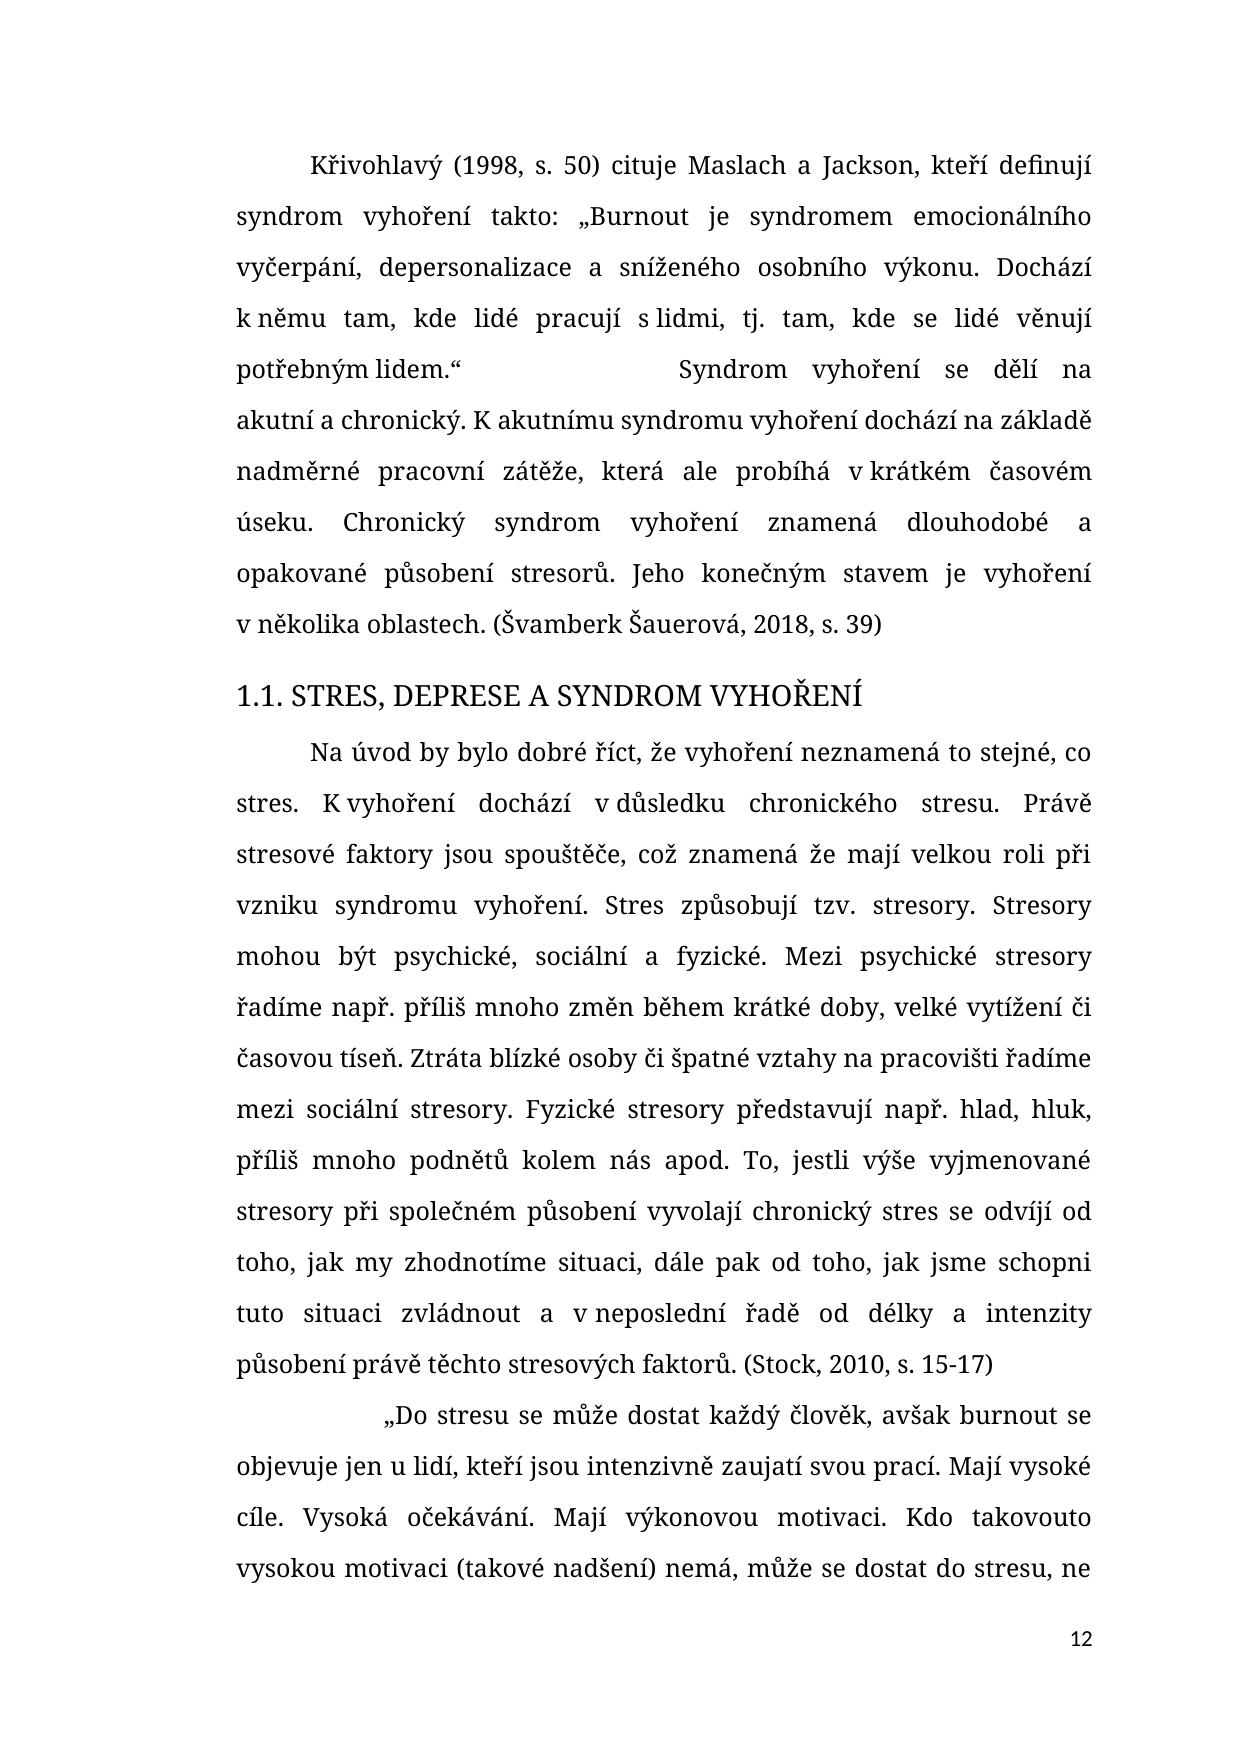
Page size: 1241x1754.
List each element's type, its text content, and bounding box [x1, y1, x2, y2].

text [236, 148, 1092, 641]
subtitle 1.1. STRES, DEPRESE A SYNDROM VYHOŘENÍ [236, 675, 1092, 714]
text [236, 734, 1092, 1585]
